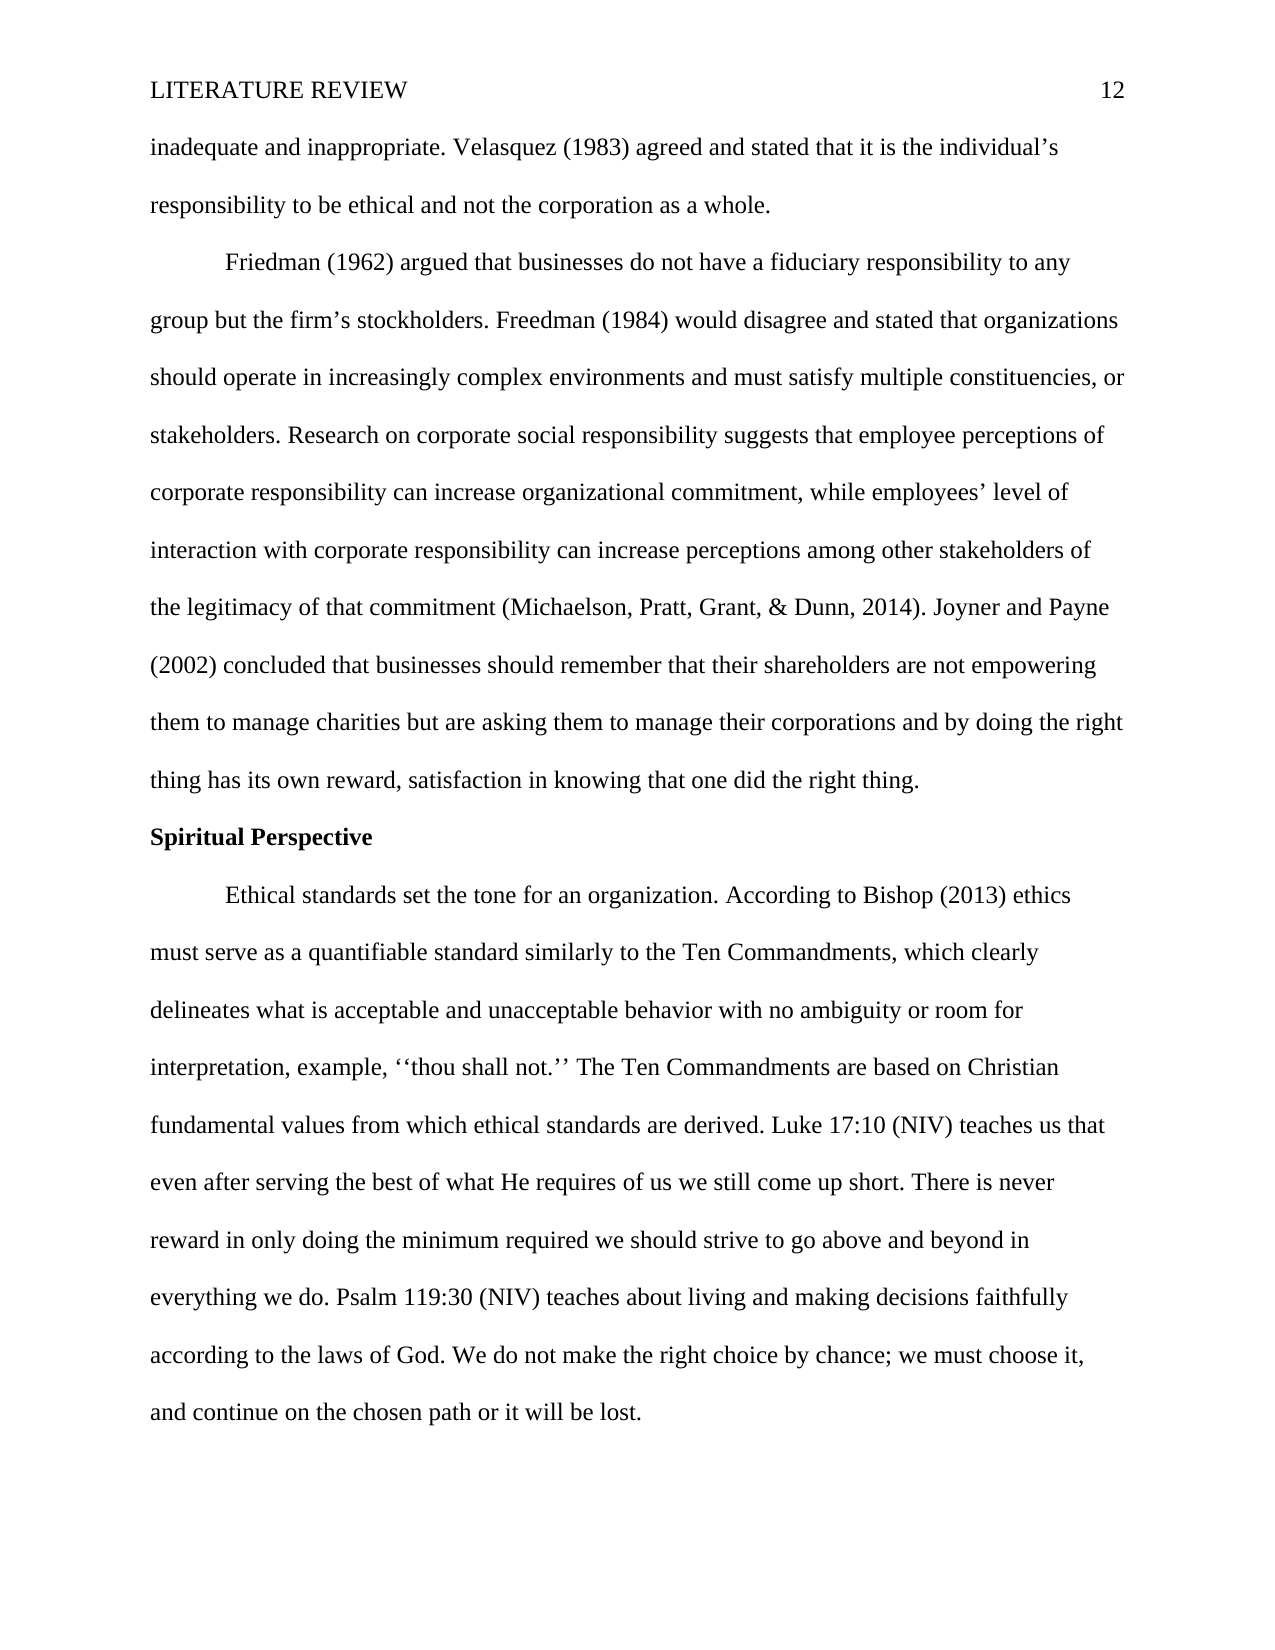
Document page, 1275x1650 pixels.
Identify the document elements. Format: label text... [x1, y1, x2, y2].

text Spiritual Perspective [150, 822, 1125, 851]
text Ethical standards set the tone for an organization. According to Bishop (2013) ethics must serve as a quantifiable standard similarly to the Ten Commandments, which clearly delineates what is acceptable and unacceptable behavior with no ambiguity or room for interpretation, example, ‘‘thou shall not.’’ The Ten Commandments are based on Christian fundamental values from which ethical standards are derived. Luke 17:10 (NIV) teaches us that even after serving the best of what He requires of us we still come up short. There is never reward in only doing the minimum required we should strive to go above and beyond in everything we do. Psalm 119:30 (NIV) teaches about living and making decisions faithfully according to the laws of God. We do not make the right choice by chance; we must choose it, and continue on the chosen path or it will be lost. [150, 880, 1125, 1426]
text Friedman (1962) argued that businesses do not have a fiduciary responsibility to any group but the firm’s stockholders. Freedman (1984) would disagree and stated that organizations should operate in increasingly complex environments and must satisfy multiple constituencies, or stakeholders. Research on corporate social responsibility suggests that employee perceptions of corporate responsibility can increase organizational commitment, while employees’ level of interaction with corporate responsibility can increase perceptions among other stakeholders of the legitimacy of that commitment (Michaelson, Pratt, Grant, & Dunn, 2014). Joyner and Payne (2002) concluded that businesses should remember that their shareholders are not empowering them to manage charities but are asking them to manage their corporations and by doing the right thing has its own reward, satisfaction in knowing that one did the right thing. [150, 247, 1125, 794]
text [150, 132, 1125, 219]
